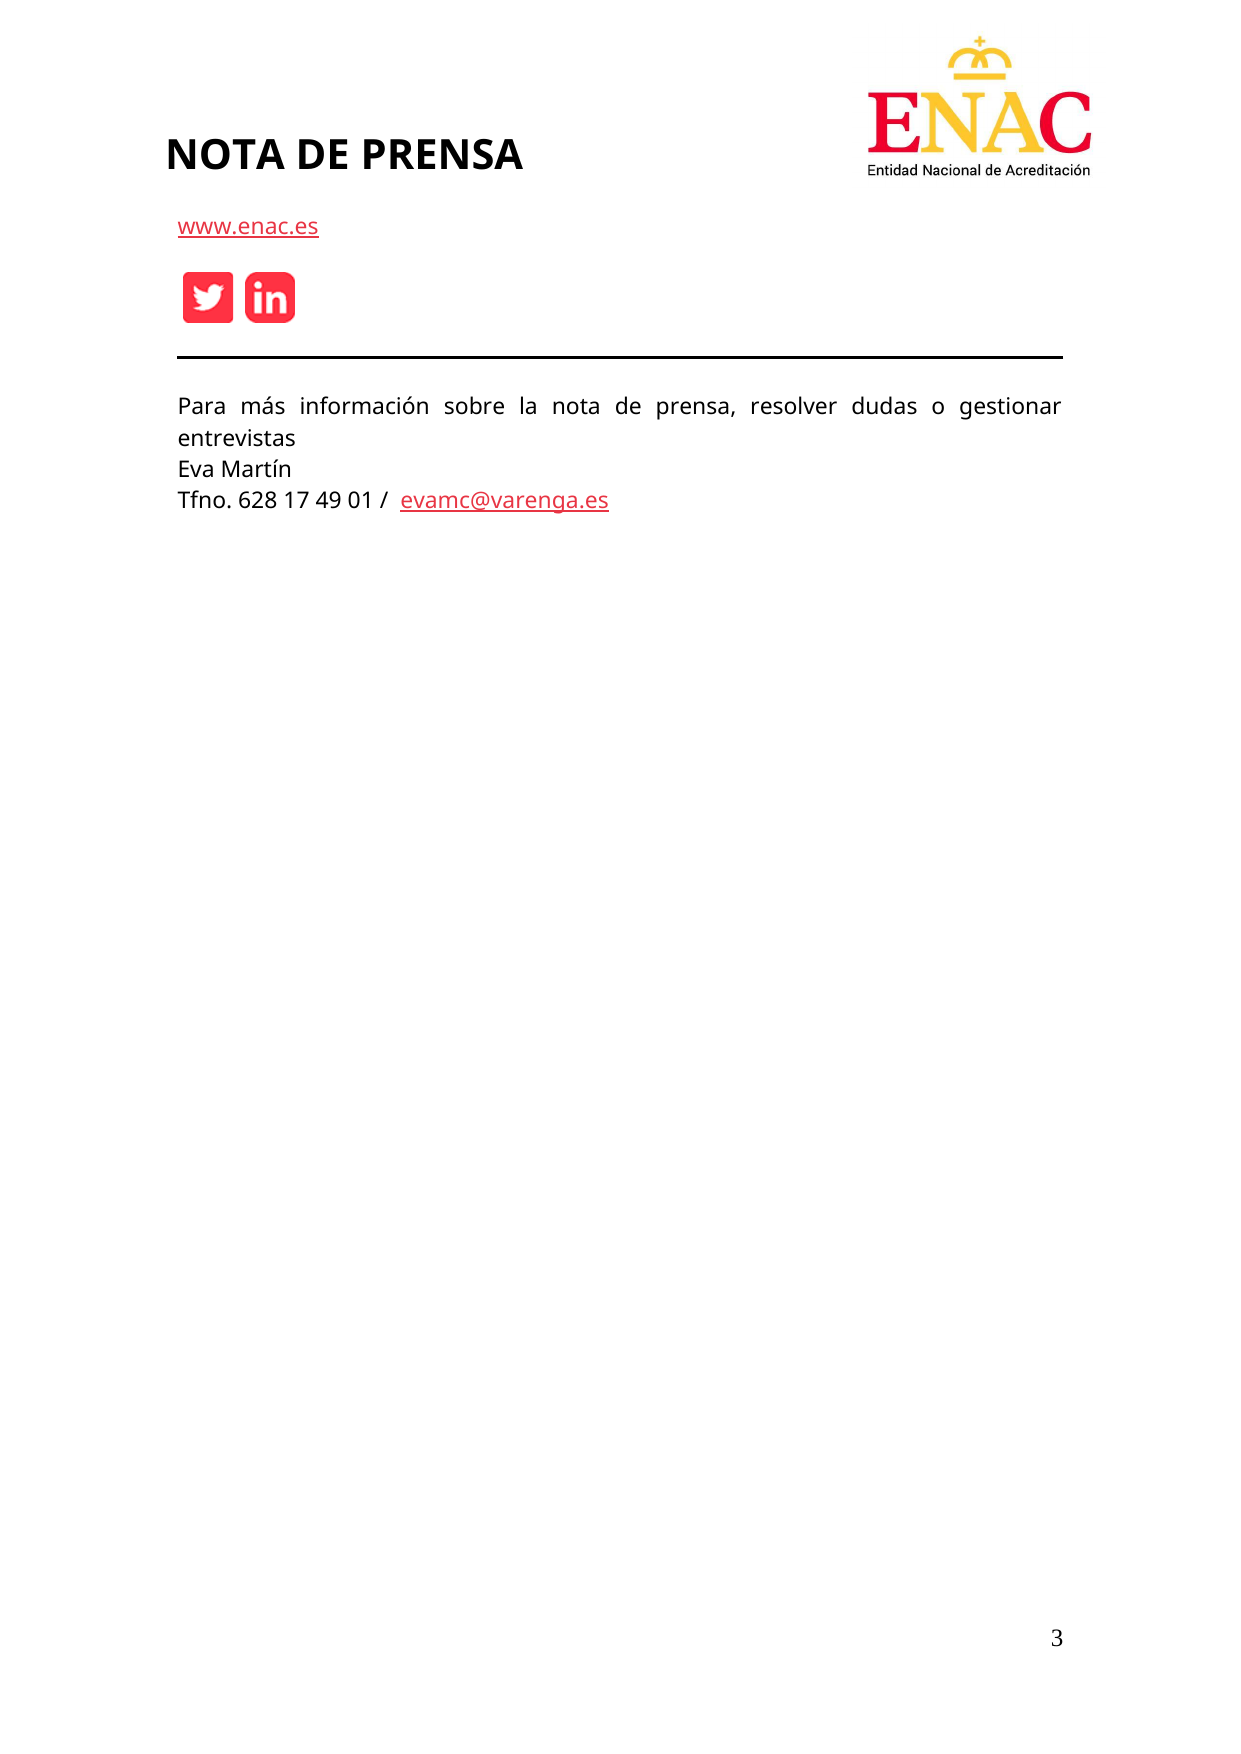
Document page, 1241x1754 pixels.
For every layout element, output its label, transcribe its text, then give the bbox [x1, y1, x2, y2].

text Para más información sobre la nota de prensa, resolver dudas o gestionar entrevistas [177, 390, 1063, 453]
picture [183, 272, 234, 323]
text Eva Martín [177, 453, 1063, 484]
picture [245, 272, 295, 323]
text Tfno. 628 17 49 01 / evamc@varenga.es [177, 484, 1063, 515]
picture [852, 23, 1107, 188]
text www.enac.es [177, 210, 1063, 241]
